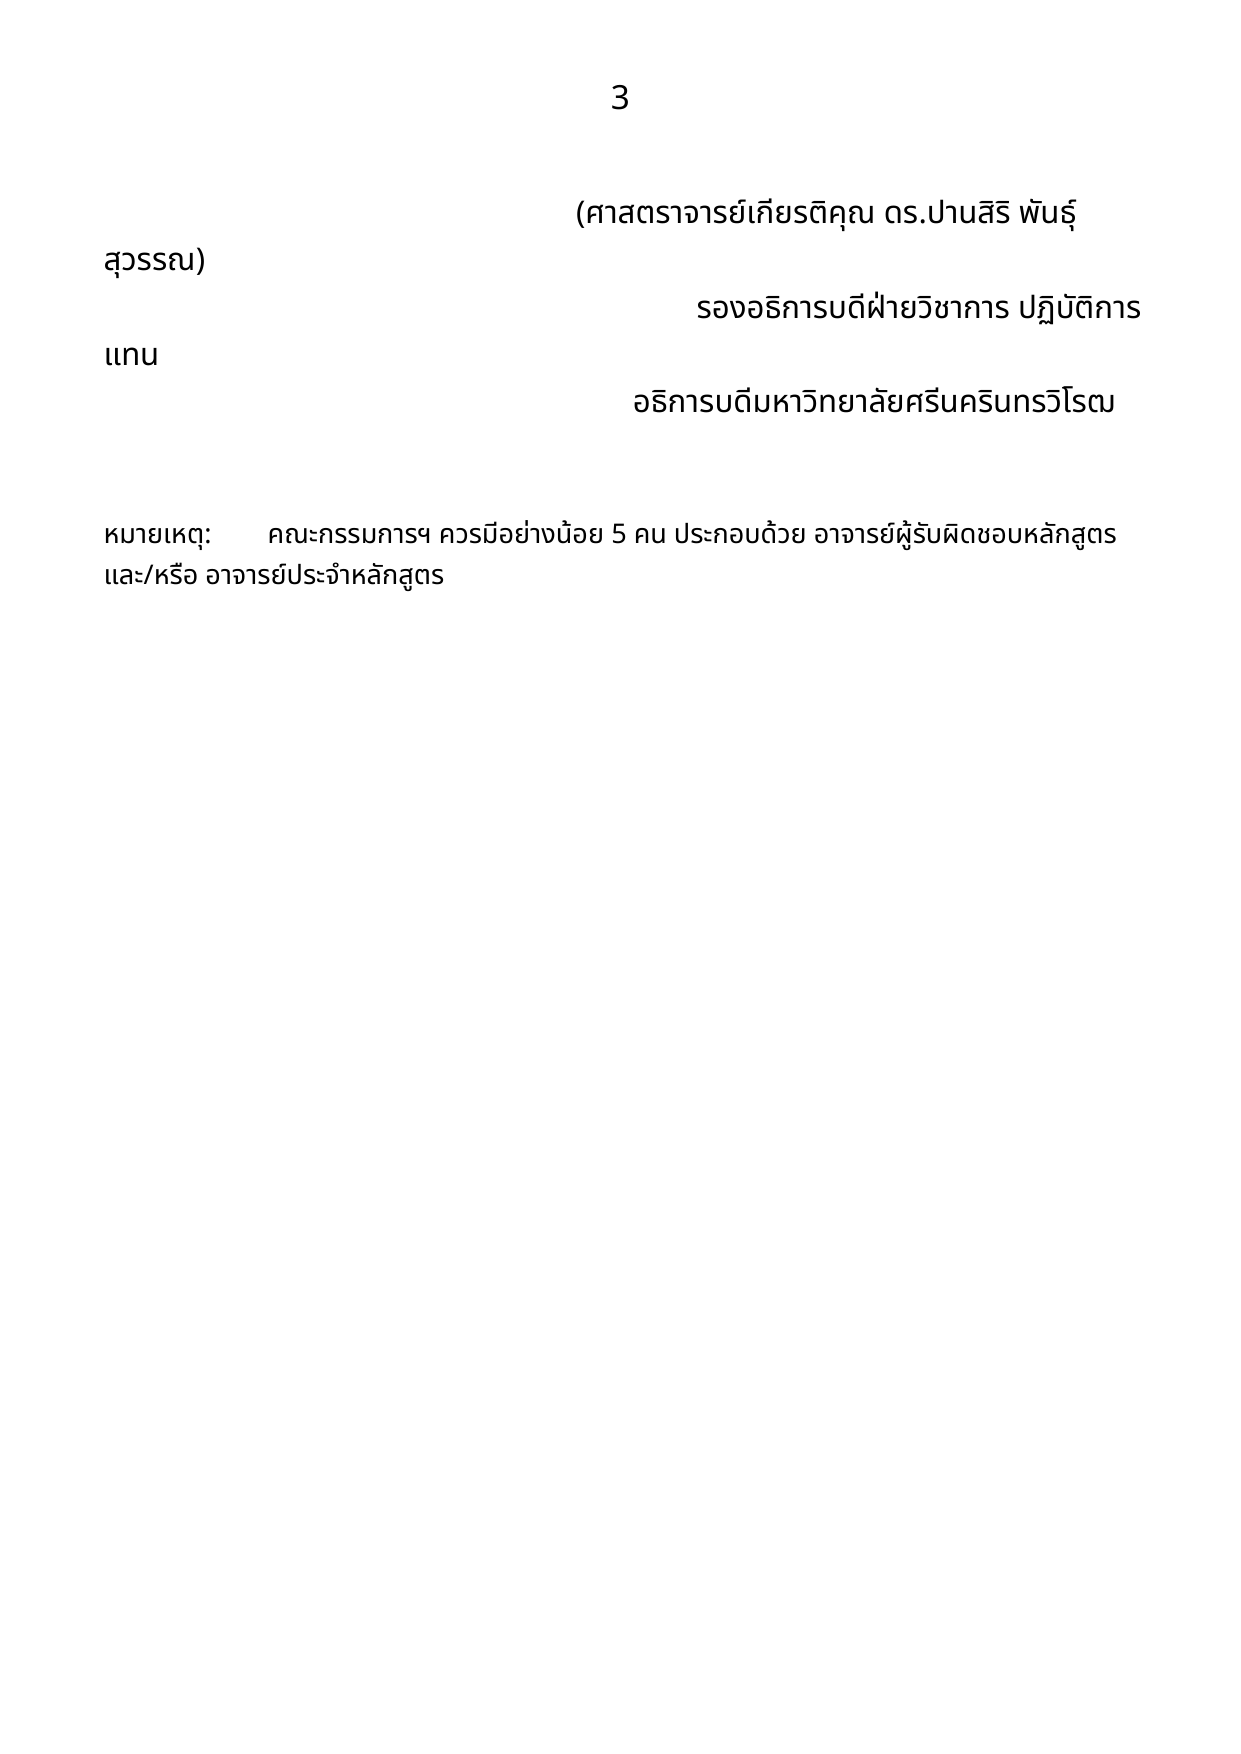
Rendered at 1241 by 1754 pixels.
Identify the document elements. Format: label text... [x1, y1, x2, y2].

text หมายเหตุ: คณะกรรมการฯ ควรมีอย่างน้อย 5 คน ประกอบด้วย อาจารย์ผู้รับผิดชอบหลักสูตร และ/หรือ อาจารย์ประจำหลักสูตร [103, 514, 1147, 597]
text อธิการบดีมหาวิทยาลัยศรีนครินทรวิโรฒ [403, 379, 1147, 426]
text รองอธิการบดีฝ่ายวิชาการ ปฏิบัติการแทน [103, 285, 1147, 379]
text (ศาสตราจารย์เกียรติคุณ ดร.ปานสิริ พันธุ์สุวรรณ) [103, 190, 1147, 285]
